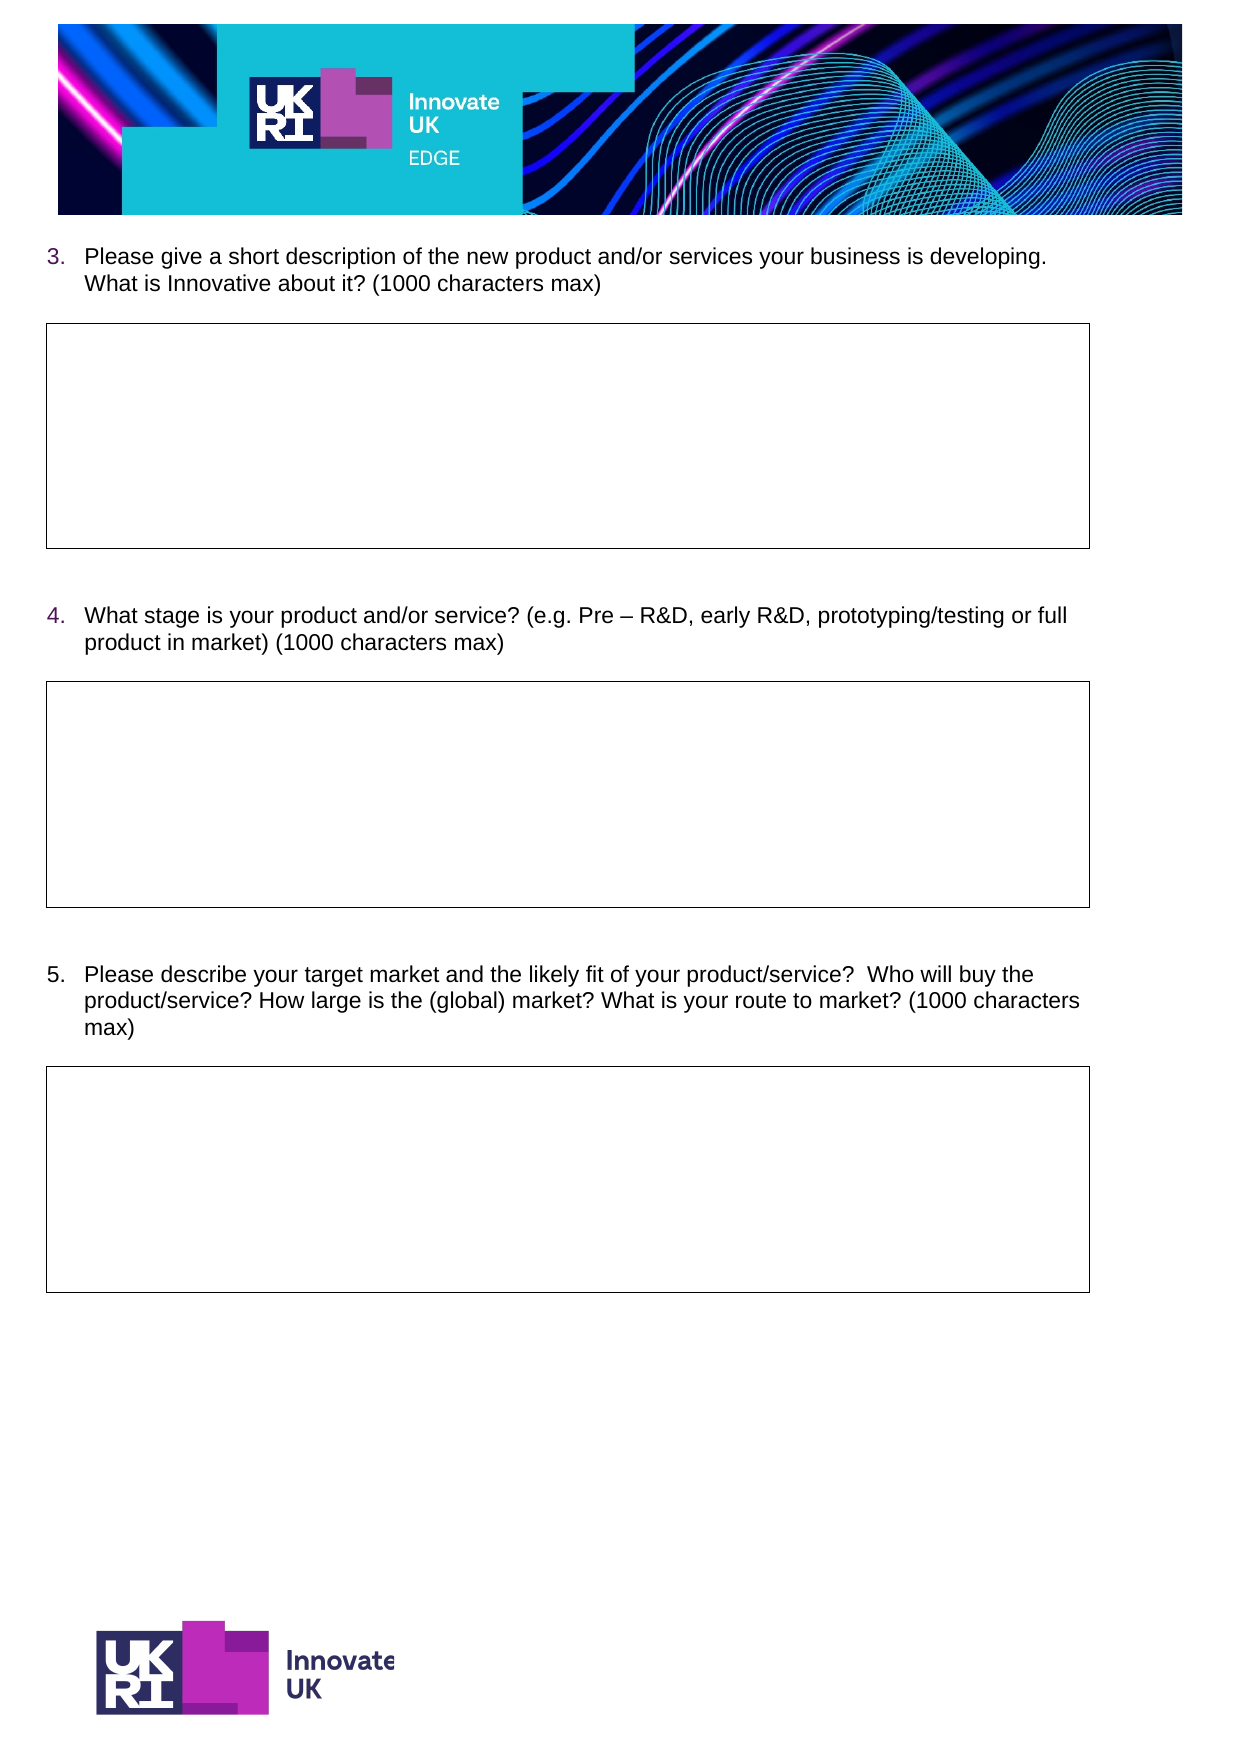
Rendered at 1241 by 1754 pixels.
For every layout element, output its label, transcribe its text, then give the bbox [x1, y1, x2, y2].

list Please describe your target market and the likely fit of your product/service? Who will buy the product/service? How large is the (global) market? What is your route to market? (1000 characters max) [47, 961, 1090, 1040]
list What stage is your product and/or service? (e.g. Pre – R&D, early R&D, prototyping/testing or full product in market) (1000 characters max) [47, 602, 1090, 655]
table_header [47, 682, 1089, 907]
table_header [47, 1067, 1089, 1292]
picture [58, 24, 1183, 215]
table_header [47, 324, 1089, 548]
list Please give a short description of the new product and/or services your business is developing. What is Innovative about it? (1000 characters max) [47, 243, 1090, 296]
picture [96, 1620, 394, 1715]
